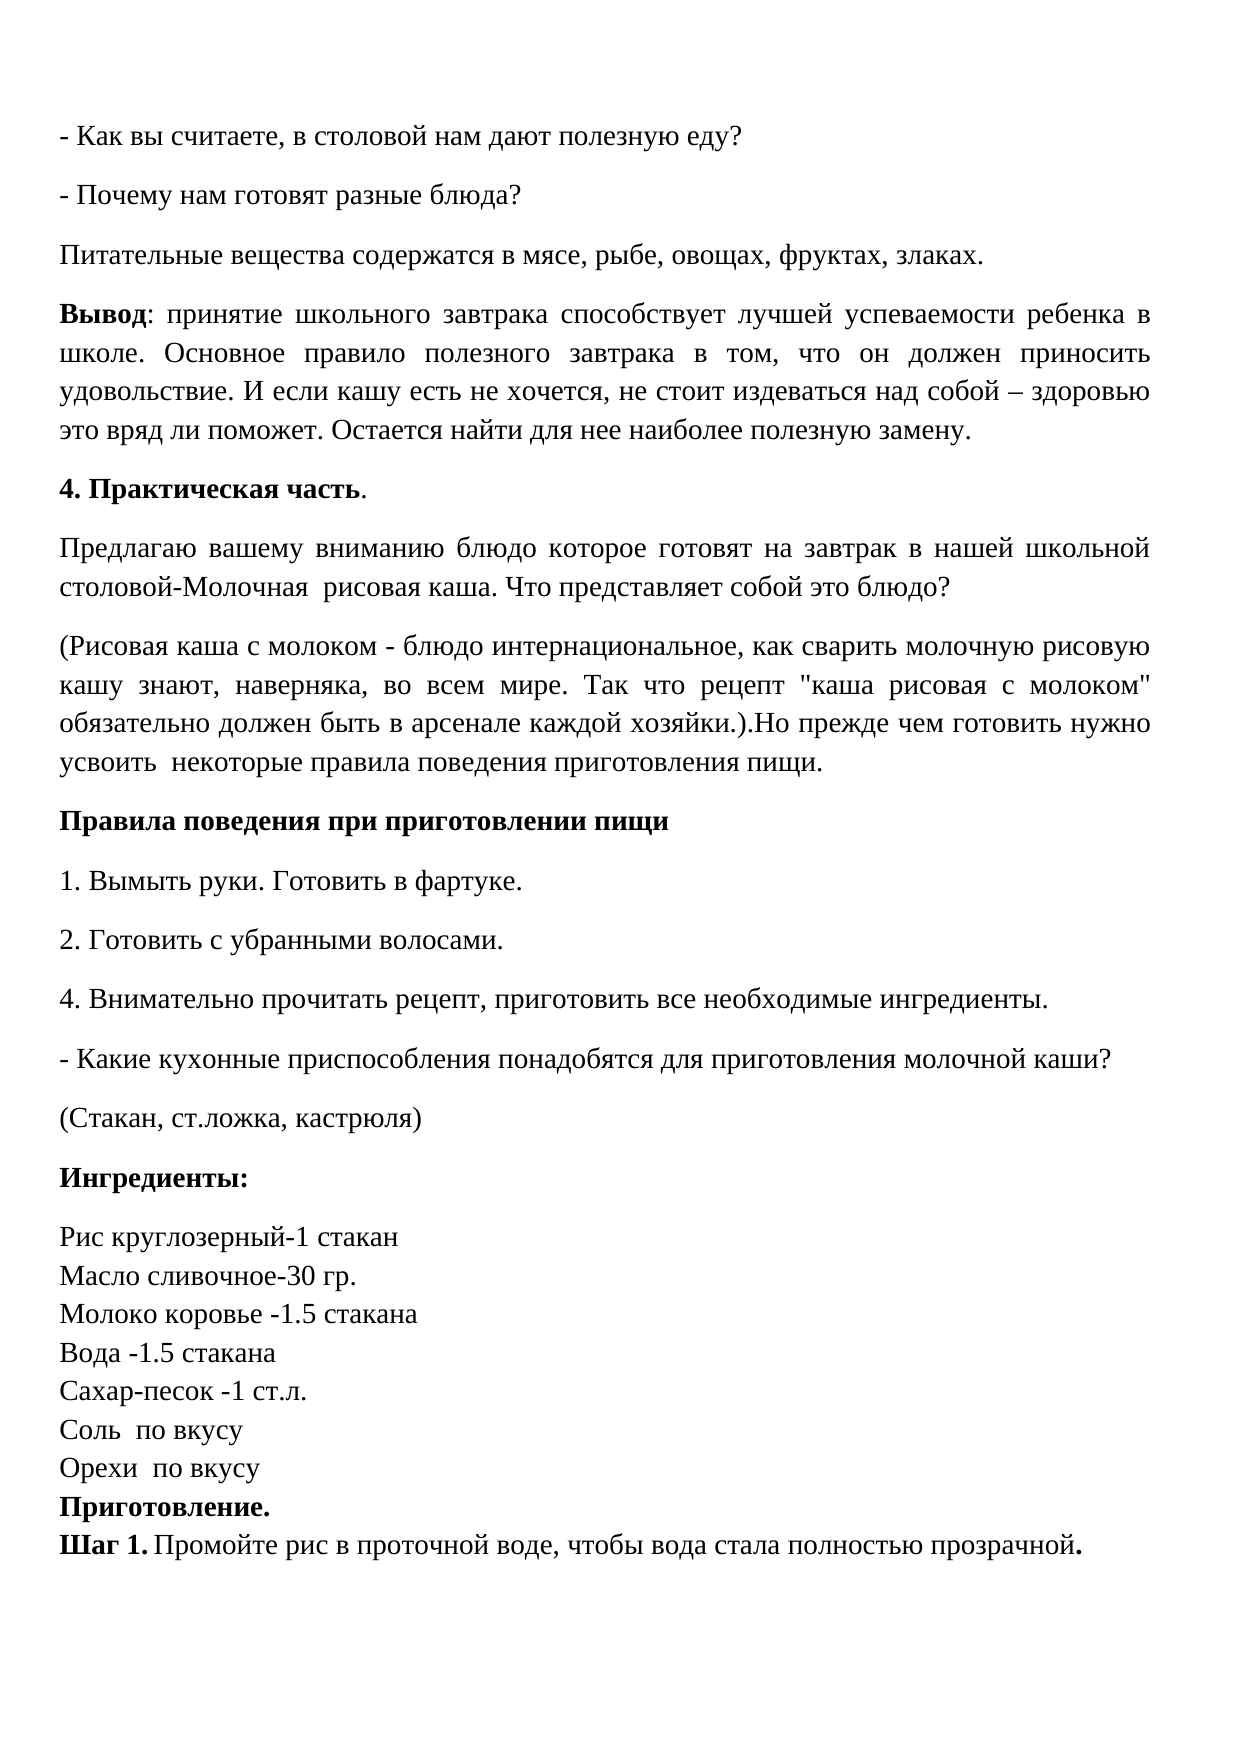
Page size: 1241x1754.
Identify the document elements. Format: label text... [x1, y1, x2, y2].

text Приготовление. [59, 1489, 1152, 1522]
text Масло сливочное-30 гр. [59, 1258, 1152, 1291]
text Вывод: принятие школьного завтрака способствует лучшей успеваемости ребенка в школе. Основное правило полезного завтрака в том, что он должен приносить удовольствие. И если кашу есть не хочется, не стоит издеваться над собой – здоровью это вряд ли поможет. Остается найти для нее наиболее полезную замену. [59, 296, 1152, 445]
text - Какие кухонные приспособления понадобятся для приготовления молочной каши? [59, 1041, 1152, 1074]
text 4. Практическая часть. [59, 471, 1152, 505]
text Рис круглозерный-1 стакан [59, 1219, 1152, 1253]
text - Почему нам готовят разные блюда? [59, 177, 1152, 211]
text Орехи по вкусу [59, 1450, 1152, 1484]
text Вода -1.5 стакана [59, 1335, 1152, 1368]
text Шаг 1. Промойте рис в проточной воде, чтобы вода стала полностью прозрачной. [59, 1527, 1152, 1561]
text (Стакан, ст.ложка, кастрюля) [59, 1100, 1152, 1134]
text 1. Вымыть руки. Готовить в фартуке. [59, 863, 1152, 896]
text - Как вы считаете, в столовой нам дают полезную еду? [59, 118, 1152, 152]
text 2. Готовить с убранными волосами. [59, 922, 1152, 956]
text Питательные вещества содержатся в мясе, рыбе, овощах, фруктах, злаках. [59, 237, 1152, 270]
text Предлагаю вашему вниманию блюдо которое готовят на завтрак в нашей школьной столовой-Молочная рисовая каша. Что представляет собой это блюдо? [59, 531, 1152, 603]
text Соль по вкусу [59, 1412, 1152, 1445]
text Ингредиенты: [59, 1160, 1152, 1193]
text Правила поведения при приготовлении пищи [59, 803, 1152, 837]
text 4. Внимательно прочитать рецепт, приготовить все необходимые ингредиенты. [59, 982, 1152, 1015]
text (Рисовая каша с молоком - блюдо интернациональное, как сварить молочную рисовую кашу знают, наверняка, во всем мире. Так что рецепт "каша рисовая с молоком" обязательно должен быть в арсенале каждой хозяйки.).Но прежде чем готовить нужно усвоить некоторые правила поведения приготовления пищи. [59, 628, 1152, 778]
text Сахар-песок -1 ст.л. [59, 1373, 1152, 1407]
text Молоко коровье -1.5 стакана [59, 1296, 1152, 1330]
